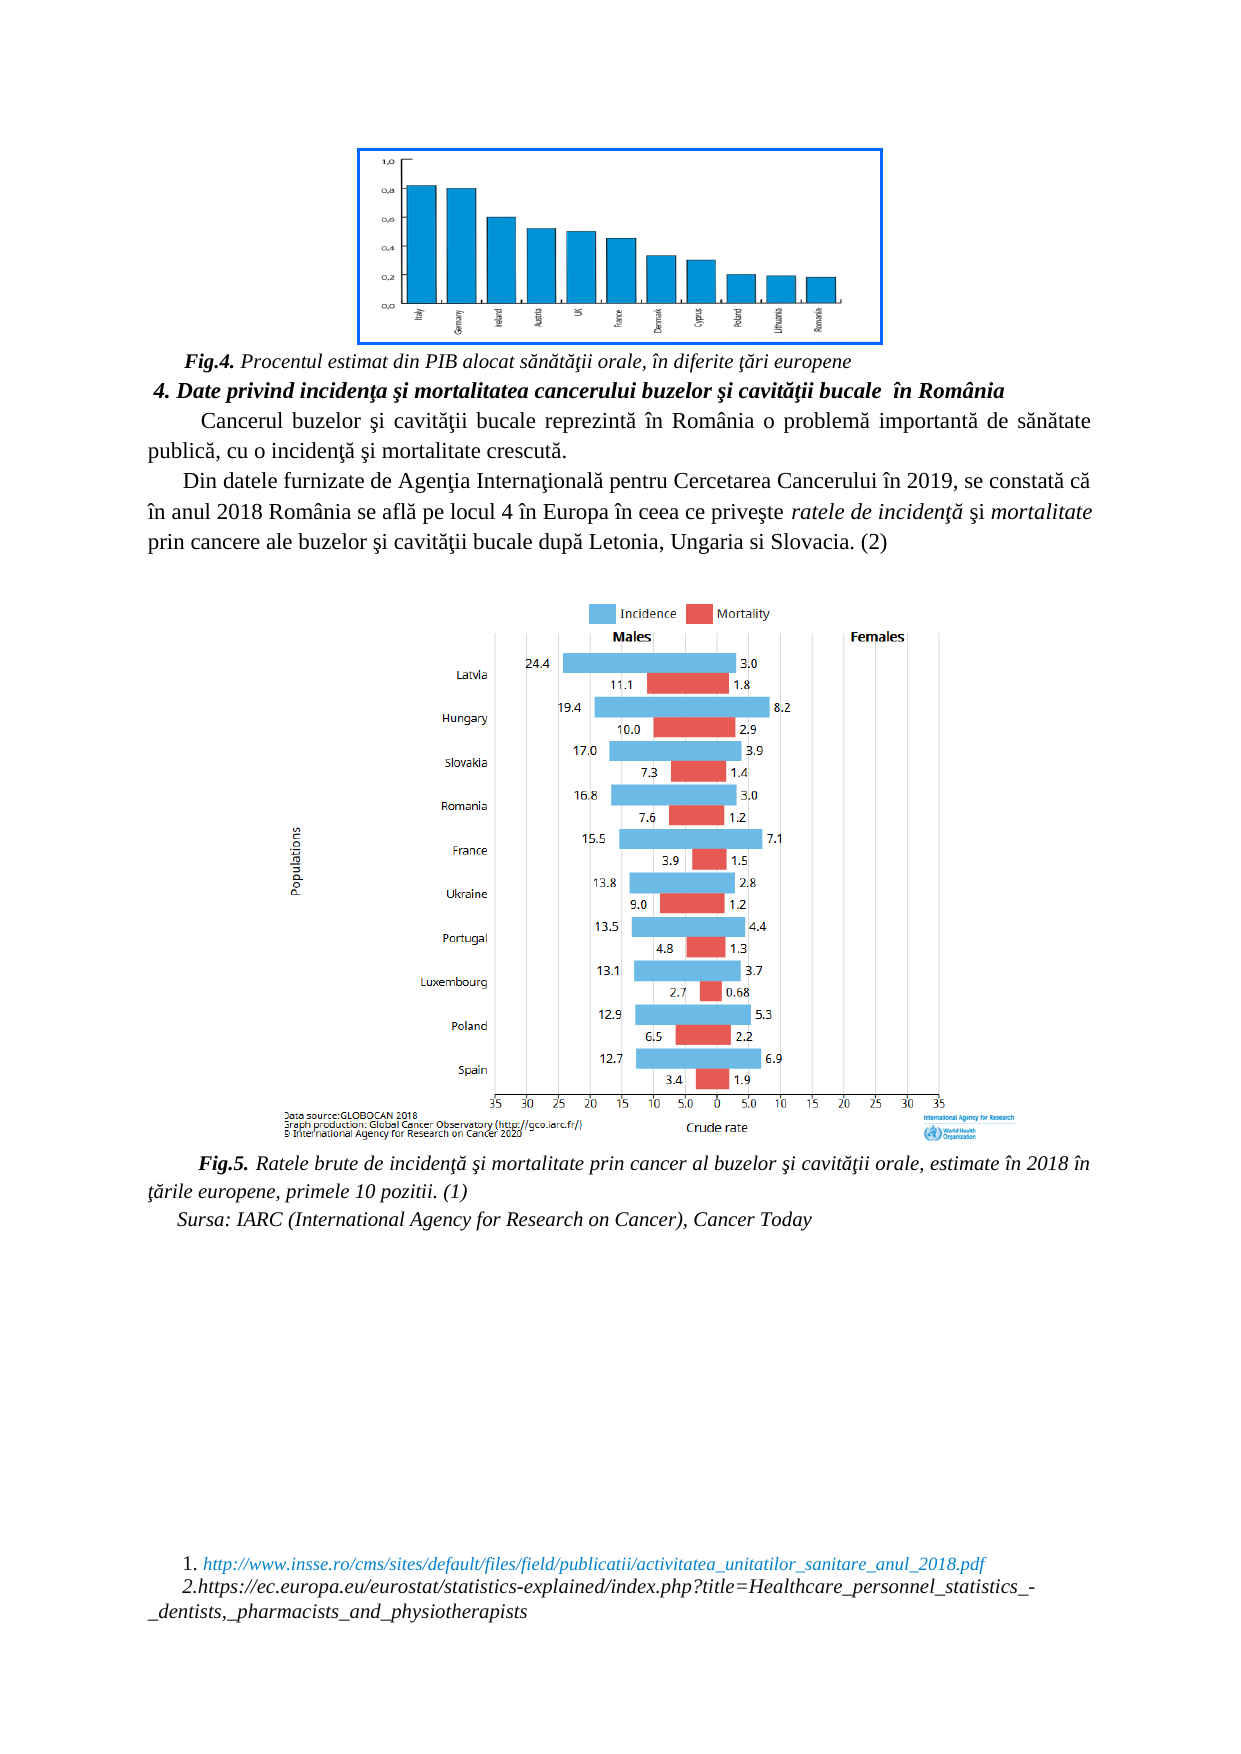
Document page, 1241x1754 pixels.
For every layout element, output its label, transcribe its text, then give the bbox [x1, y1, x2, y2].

text Fig.4. Procentul estimat din PIB alocat sănătăţii orale, în diferite ţări europene [148, 349, 1092, 373]
text Cancerul buzelor şi cavităţii bucale reprezintă în România o problemă importantă de sănătate publică, cu o incidenţă şi mortalitate crescută. [148, 407, 1092, 464]
text Sursa: IARC (International Agency for Research on Cancer), Cancer Today [148, 1206, 1092, 1231]
text Din datele furnizate de Agenţia Internaţională pentru Cercetarea Cancerului în 2019, se constată că în anul 2018 România se află pe locul 4 în Europa în ceea ce priveşte ratele de incidenţă şi mortalitate prin cancere ale buzelor şi cavităţii bucale după Letonia, Ungaria si Slovacia. (2) [148, 468, 1092, 554]
picture [284, 591, 1015, 1147]
text Fig.5. Ratele brute de incidenţă şi mortalitate prin cancer al buzelor şi cavităţii orale, estimate în 2018 în ţările europene, primele 10 pozitii. (1) [148, 1151, 1092, 1203]
text 4. Date privind incidenţa şi mortalitatea cancerului buzelor şi cavităţii bucale în România [148, 377, 1092, 403]
picture [360, 151, 880, 342]
